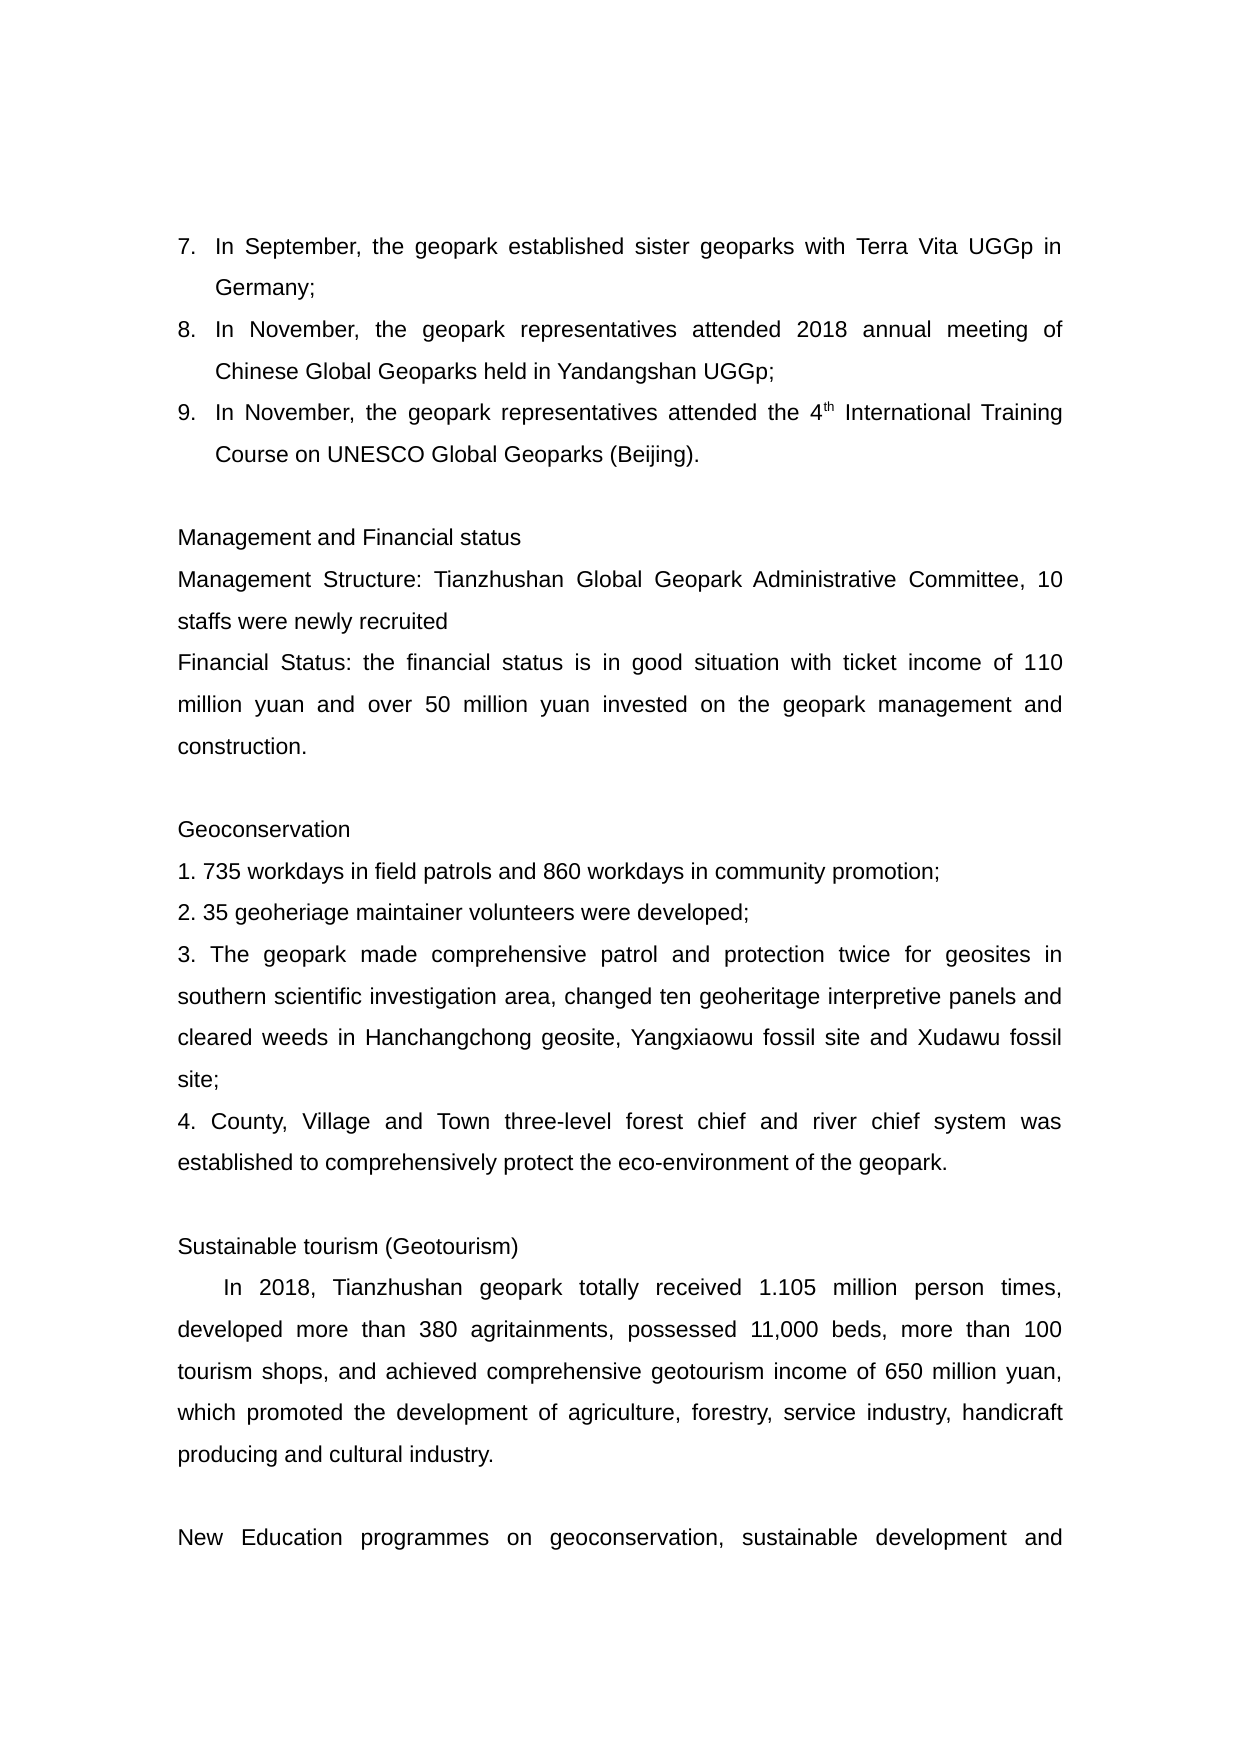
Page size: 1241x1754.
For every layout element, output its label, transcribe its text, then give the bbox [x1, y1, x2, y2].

list In November, the geopark representatives attended the 4th International Training Course on UNESCO Global Geoparks (Beijing). [177, 392, 1063, 475]
text Financial Status: the financial status is in good situation with ticket income of 110 million yuan and over 50 million yuan invested on the geopark management and construction. [177, 642, 1063, 767]
text 2. 35 geoheriage maintainer volunteers were developed; [177, 892, 1063, 933]
text Management Structure: Tianzhushan Global Geopark Administrative Committee, 10 staffs were newly recruited [177, 558, 1063, 642]
text In 2018, Tianzhushan geopark totally received 1.105 million person times, developed more than 380 agritainments, possessed 11,000 beds, more than 100 tourism shops, and achieved comprehensive geotourism income of 650 million yuan, which promoted the development of agriculture, forestry, service industry, handicraft producing and cultural industry. [177, 1267, 1063, 1475]
list In November, the geopark representatives attended 2018 annual meeting of Chinese Global Geoparks held in Yandangshan UGGp; [177, 308, 1063, 392]
text 1. 735 workdays in field patrols and 860 workdays in community promotion; [177, 850, 1063, 892]
text Geoconservation [177, 808, 1063, 850]
list In September, the geopark established sister geoparks with Terra Vita UGGp in Germany; [177, 225, 1063, 308]
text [177, 1517, 1063, 1558]
text 4. County, Village and Town three-level forest chief and river chief system was established to comprehensively protect the eco-environment of the geopark. [177, 1100, 1063, 1183]
text 3. The geopark made comprehensive patrol and protection twice for geosites in southern scientific investigation area, changed ten geoheritage interpretive panels and cleared weeds in Hanchangchong geosite, Yangxiaowu fossil site and Xudawu fossil site; [177, 933, 1063, 1100]
text Sustainable tourism (Geotourism) [177, 1225, 1063, 1267]
text Management and Financial status [177, 517, 1063, 558]
